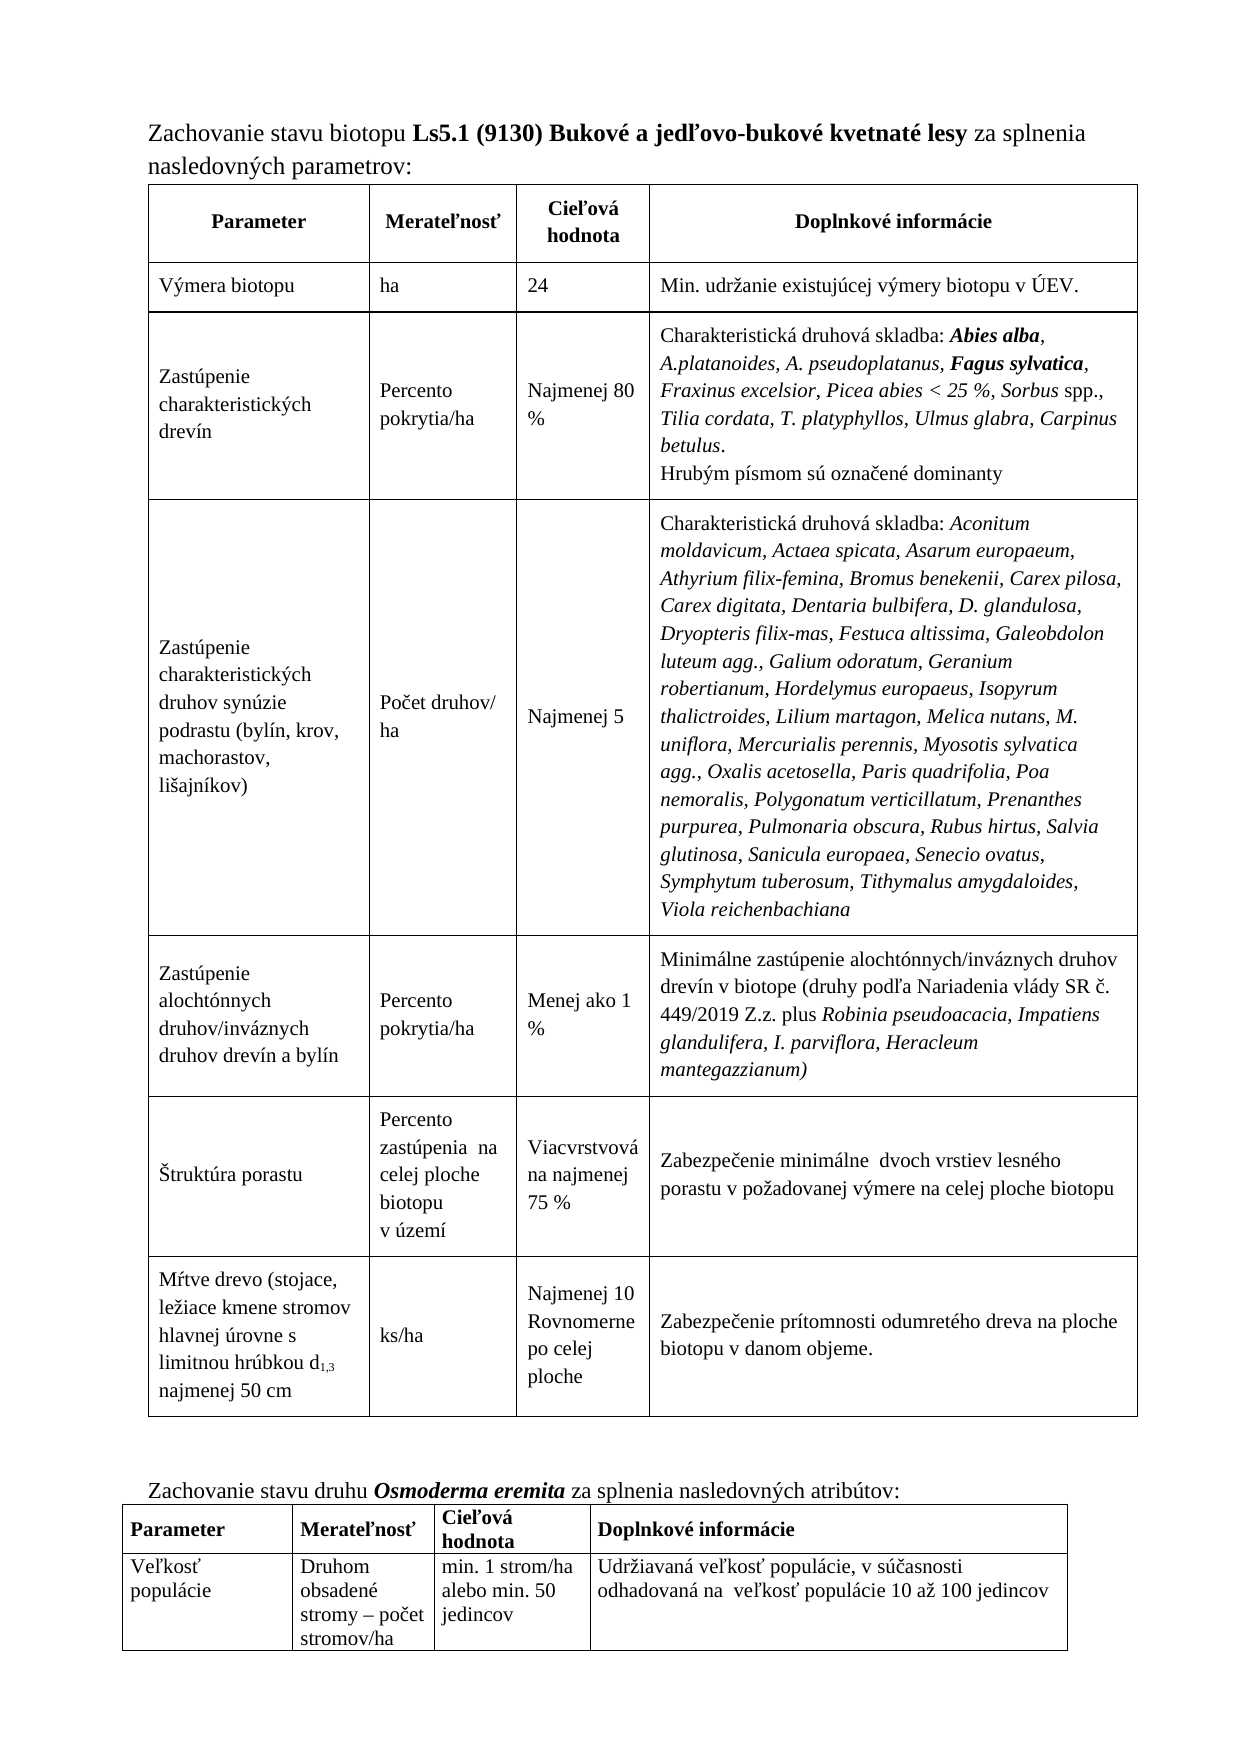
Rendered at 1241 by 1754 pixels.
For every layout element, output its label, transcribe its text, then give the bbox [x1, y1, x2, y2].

table_cell Percento zastúpenia na celej ploche biotopu v území [370, 1097, 516, 1256]
table_header Cieľová hodnota [435, 1505, 590, 1553]
table_header Parameter [149, 185, 369, 262]
table_cell Veľkosť populácie [123, 1554, 292, 1650]
table_cell ks/ha [370, 1257, 516, 1416]
text Zachovanie stavu biotopu Ls5.1 (9130) Bukové a jedľovo-bukové kvetnaté lesy za splnenia nasledovných parametrov: [148, 118, 1092, 180]
table_header Merateľnosť [293, 1505, 434, 1553]
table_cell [293, 1554, 434, 1650]
table_cell Menej ako 1 % [517, 936, 649, 1096]
table_cell Minimálne zastúpenie alochtónnych/inváznych druhov drevín v biotope (druhy podľa Nariadenia vlády SR č. 449/2019 Z.z. plus Robinia pseudoacacia, Impatiens glandulifera, I. parviflora, Heracleum mantegazzianum) [650, 936, 1137, 1096]
table_cell Percento pokrytia/ha [370, 313, 516, 499]
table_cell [591, 1554, 1067, 1650]
table_cell Zastúpenie charakteristických drevín [149, 313, 369, 499]
table_cell 24 [517, 263, 649, 311]
table_cell Najmenej 10 Rovnomerne po celej ploche [517, 1257, 649, 1416]
table_cell Viacvrstvová na najmenej 75 % [517, 1097, 649, 1256]
table_cell Počet druhov/ ha [370, 500, 516, 935]
table_cell ha [370, 263, 516, 311]
table_header Doplnkové informácie [650, 185, 1137, 262]
table_cell Štruktúra porastu [149, 1097, 369, 1256]
table_cell Charakteristická druhová skladba: Abies alba, A.platanoides, A. pseudoplatanus, Fagus sylvatica, Fraxinus excelsior, Picea abies < 25 %, Sorbus spp., Tilia cordata, T. platyphyllos, Ulmus glabra, Carpinus betulus. Hrubým písmom sú označené dominanty [650, 313, 1137, 499]
table_cell Zastúpenie charakteristických druhov synúzie podrastu (bylín, krov, machorastov, lišajníkov) [149, 500, 369, 935]
table_cell Výmera biotopu [149, 263, 369, 311]
table_cell Najmenej 5 [517, 500, 649, 935]
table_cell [435, 1554, 590, 1650]
table_cell Najmenej 80 % [517, 313, 649, 499]
table_header Cieľová hodnota [517, 185, 649, 262]
table_cell Mŕtve drevo (stojace, ležiace kmene stromov hlavnej úrovne s limitnou hrúbkou d1,3 najmenej 50 cm [149, 1257, 369, 1416]
table_header Parameter [123, 1505, 292, 1553]
table_cell Charakteristická druhová skladba: Aconitum moldavicum, Actaea spicata, Asarum europaeum, Athyrium filix-femina, Bromus benekenii, Carex pilosa, Carex digitata, Dentaria bulbifera, D. glandulosa, Dryopteris filix-mas, Festuca altissima, Galeobdolon luteum agg., Galium odoratum, Geranium robertianum, Hordelymus europaeus, Isopyrum thalictroides, Lilium martagon, Melica nutans, M. uniflora, Mercurialis perennis, Myosotis sylvatica agg., Oxalis acetosella, Paris quadrifolia, Poa nemoralis, Polygonatum verticillatum, Prenanthes purpurea, Pulmonaria obscura, Rubus hirtus, Salvia glutinosa, Sanicula europaea, Senecio ovatus, Symphytum tuberosum, Tithymalus amygdaloides, Viola reichenbachiana [650, 500, 1137, 935]
table_cell Percento pokrytia/ha [370, 936, 516, 1096]
table_cell Min. udržanie existujúcej výmery biotopu v ÚEV. [650, 263, 1137, 311]
table_header Merateľnosť [370, 185, 516, 262]
table_cell Zastúpenie alochtónnych druhov/inváznych druhov drevín a bylín [149, 936, 369, 1096]
table_header Doplnkové informácie [591, 1505, 1067, 1553]
table_cell Zabezpečenie prítomnosti odumretého dreva na ploche biotopu v danom objeme. [650, 1257, 1137, 1416]
text Zachovanie stavu druhu Osmoderma eremita za splnenia nasledovných atribútov: [148, 1477, 1092, 1504]
table_cell Zabezpečenie minimálne dvoch vrstiev lesného porastu v požadovanej výmere na celej ploche biotopu [650, 1097, 1137, 1256]
